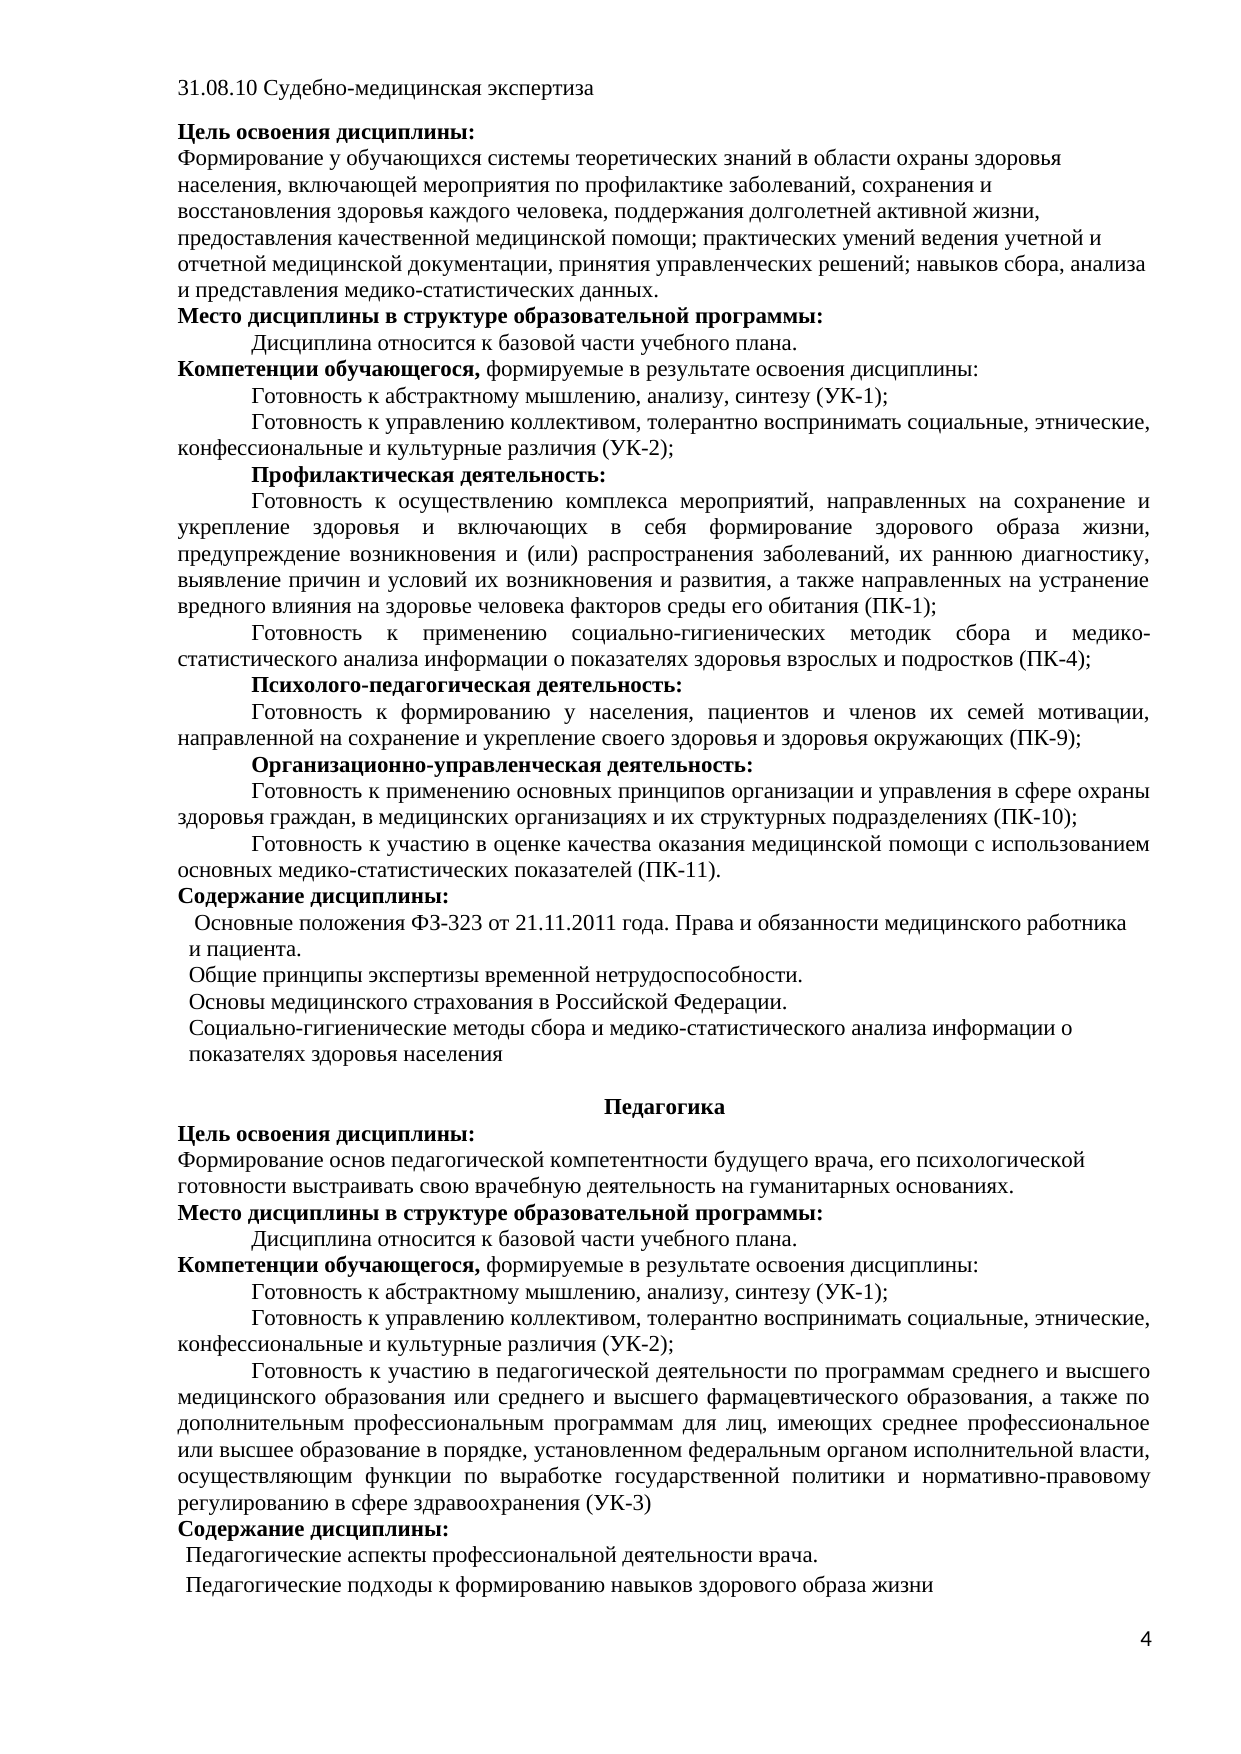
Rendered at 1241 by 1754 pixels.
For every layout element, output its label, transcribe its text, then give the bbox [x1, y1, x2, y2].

text Цель освоения дисциплины: [177, 1119, 1152, 1146]
subtitle Педагогика [177, 1093, 1152, 1119]
text Компетенции обучающегося, формируемые в результате освоения дисциплины: [177, 1251, 1152, 1278]
table_header Основные положения ФЗ-323 от 21.11.2011 года. Права и обязанности медицинского работника и пациента. [177, 909, 1152, 961]
text Готовность к абстрактному мышлению, анализу, синтезу (УК-1); [177, 1278, 1152, 1304]
text Готовность к применению основных принципов организации и управления в сфере охраны здоровья граждан, в медицинских организациях и их структурных подразделениях (ПК-10); [177, 777, 1152, 830]
table_cell Педагогические подходы к формированию навыков здорового образа жизни [177, 1571, 1181, 1602]
table_cell Социально-гигиенические методы сбора и медико-статистического анализа информации о показателях здоровья населения [177, 1014, 1152, 1067]
text Содержание дисциплины: [177, 882, 1152, 909]
text Готовность к участию в педагогической деятельности по программам среднего и высшего медицинского образования или среднего и высшего фармацевтического образования, а также по дополнительным профессиональным программам для лиц, имеющих среднее профессиональное или высшее образование в порядке, установленном федеральным органом исполнительной власти, осуществляющим функции по выработке государственной политики и нормативно-правовому регулированию в сфере здравоохранения (УК-3) [177, 1357, 1152, 1515]
text Готовность к управлению коллективом, толерантно воспринимать социальные, этнические, конфессиональные и культурные различия (УК-2); [177, 1304, 1152, 1357]
table_cell Основы медицинского страхования в Российской Федерации. [177, 988, 1152, 1014]
text Цель освоения дисциплины: [177, 118, 1152, 144]
text Профилактическая деятельность: [177, 461, 1152, 487]
text Готовность к участию в оценке качества оказания медицинской помощи с использованием основных медико-статистических показателей (ПК-11). [177, 830, 1152, 882]
text Готовность к осуществлению комплекса мероприятий, направленных на сохранение и укрепление здоровья и включающих в себя формирование здорового образа жизни, предупреждение возникновения и (или) распространения заболеваний, их раннюю диагностику, выявление причин и условий их возникновения и развития, а также направленных на устранение вредного влияния на здоровье человека факторов среды его обитания (ПК-1); [177, 487, 1152, 619]
table_cell Общие принципы экспертизы временной нетрудоспособности. [177, 961, 1152, 988]
text Содержание дисциплины: [177, 1515, 1152, 1541]
text Место дисциплины в структуре образовательной программы: [177, 303, 1152, 329]
table_header Педагогические аспекты профессиональной деятельности врача. [177, 1541, 1181, 1571]
text Готовность к управлению коллективом, толерантно воспринимать социальные, этнические, конфессиональные и культурные различия (УК-2); [177, 408, 1152, 461]
text Формирование основ педагогической компетентности будущего врача, его психологической готовности выстраивать свою врачебную деятельность на гуманитарных основаниях. [177, 1146, 1152, 1199]
text Дисциплина относится к базовой части учебного плана. [177, 329, 1152, 355]
text Готовность к применению социально-гигиенических методик сбора и медико-статистического анализа информации о показателях здоровья взрослых и подростков (ПК-4); [177, 619, 1152, 672]
text Формирование у обучающихся системы теоретических знаний в области охраны здоровья населения, включающей мероприятия по профилактике заболеваний, сохранения и восстановления здоровья каждого человека, поддержания долголетней активной жизни, предоставления качественной медицинской помощи; практических умений ведения учетной и отчетной медицинской документации, принятия управленческих решений; навыков сбора, анализа и представления медико-статистических данных. [177, 144, 1152, 303]
text Психолого-педагогическая деятельность: [177, 672, 1152, 698]
text Компетенции обучающегося, формируемые в результате освоения дисциплины: [177, 355, 1152, 382]
text Готовность к абстрактному мышлению, анализу, синтезу (УК-1); [177, 382, 1152, 408]
text Готовность к формированию у населения, пациентов и членов их семей мотивации, направленной на сохранение и укрепление своего здоровья и здоровья окружающих (ПК-9); [177, 698, 1152, 751]
text Организационно-управленческая деятельность: [177, 751, 1152, 777]
text Дисциплина относится к базовой части учебного плана. [177, 1225, 1152, 1251]
text Место дисциплины в структуре образовательной программы: [177, 1199, 1152, 1225]
